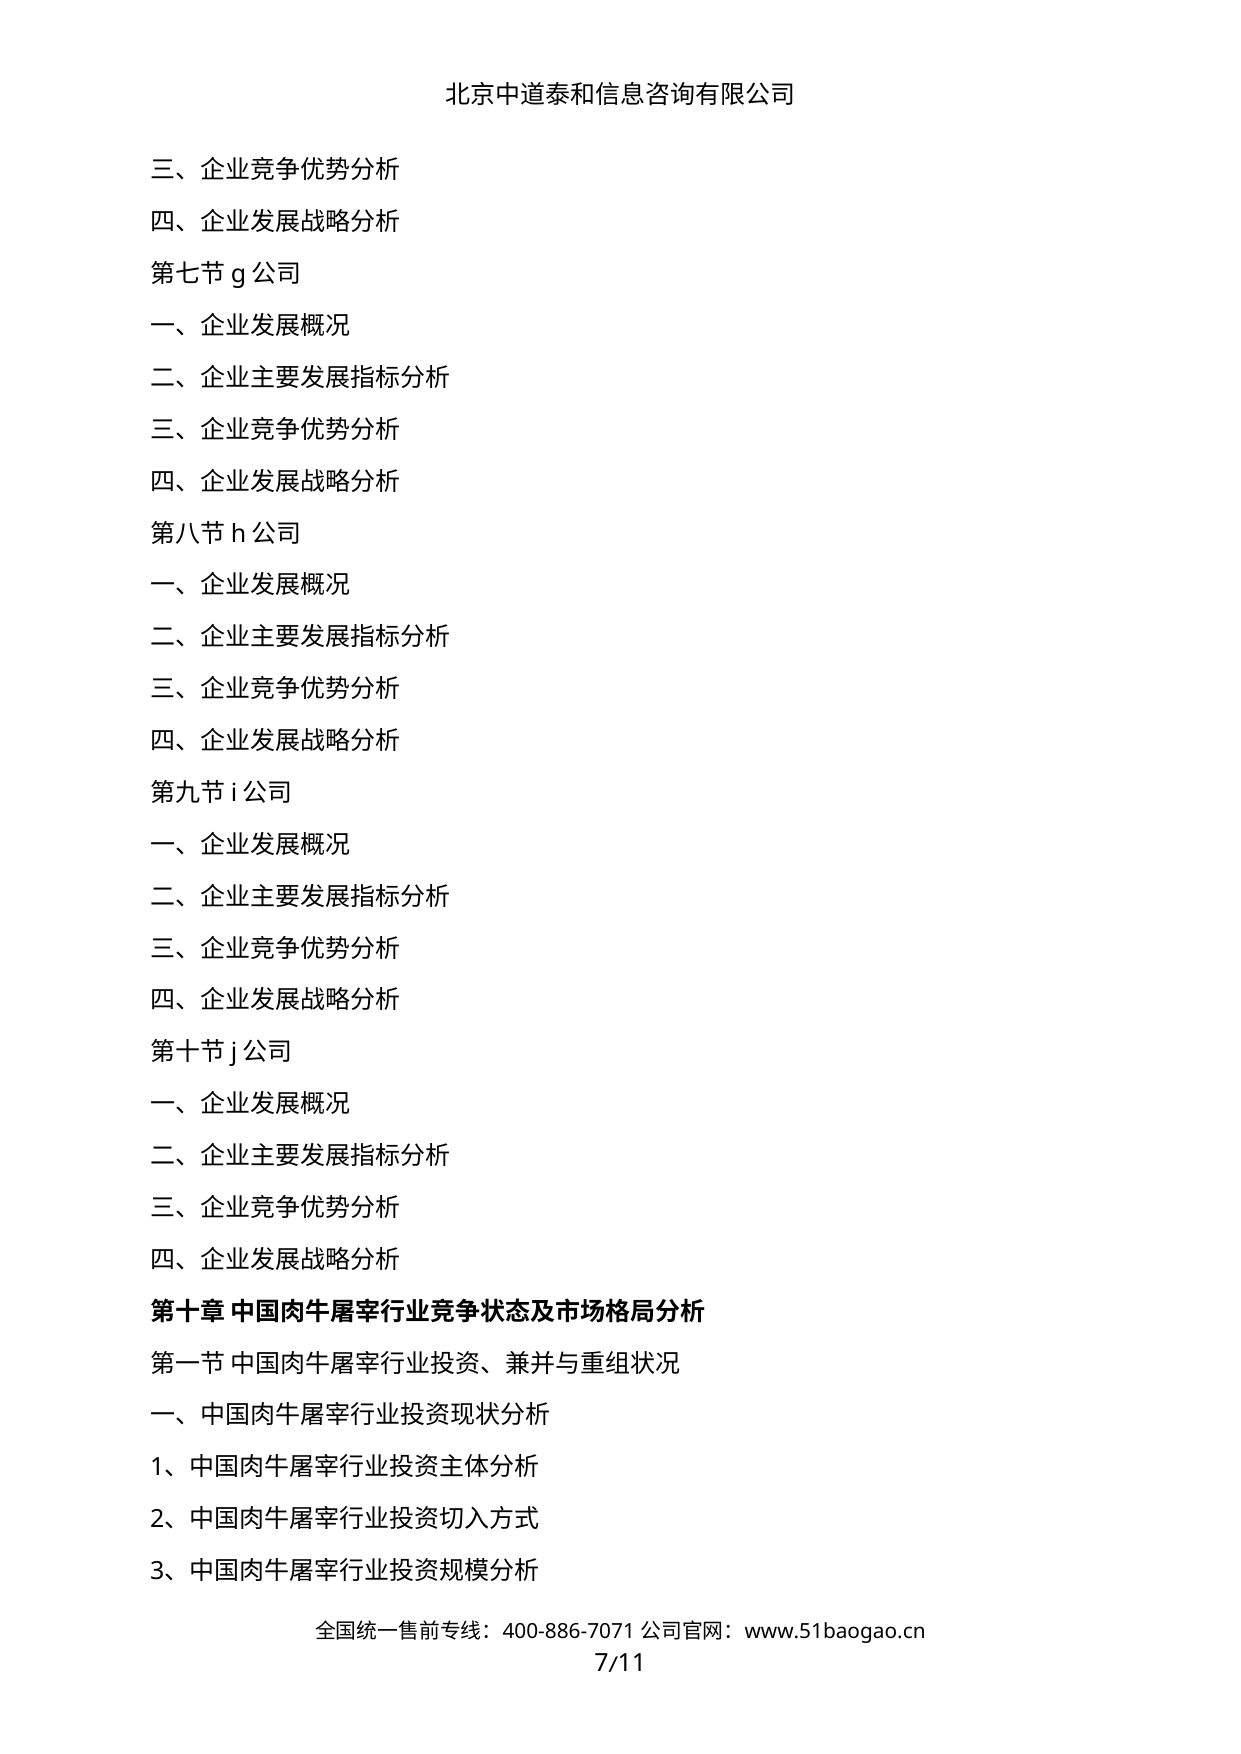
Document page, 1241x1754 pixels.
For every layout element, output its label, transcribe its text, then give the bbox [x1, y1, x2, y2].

text 四、企业发展战略分析 [150, 721, 1090, 757]
text 第一节 中国肉牛屠宰行业投资、兼并与重组状况 [150, 1343, 1090, 1379]
text 四、企业发展战略分析 [150, 202, 1090, 238]
text 一、企业发展概况 [150, 824, 1090, 861]
text 2、中国肉牛屠宰行业投资切入方式 [150, 1499, 1090, 1535]
text 第九节 i公司 [150, 772, 1090, 809]
text 3、中国肉牛屠宰行业投资规模分析 [150, 1551, 1090, 1587]
text 二、企业主要发展指标分析 [150, 357, 1090, 394]
text 四、企业发展战略分析 [150, 1239, 1090, 1276]
text 三、企业竞争优势分析 [150, 669, 1090, 705]
text 1、中国肉牛屠宰行业投资主体分析 [150, 1447, 1090, 1483]
text 四、企业发展战略分析 [150, 980, 1090, 1016]
text 四、企业发展战略分析 [150, 461, 1090, 497]
text 第十章 中国肉牛屠宰行业竞争状态及市场格局分析 [150, 1291, 1090, 1327]
text 一、企业发展概况 [150, 565, 1090, 601]
text 一、企业发展概况 [150, 306, 1090, 342]
text 第七节 g公司 [150, 254, 1090, 290]
text 一、中国肉牛屠宰行业投资现状分析 [150, 1395, 1090, 1431]
text 三、企业竞争优势分析 [150, 1187, 1090, 1224]
text 二、企业主要发展指标分析 [150, 617, 1090, 653]
text 二、企业主要发展指标分析 [150, 1136, 1090, 1172]
text 一、企业发展概况 [150, 1084, 1090, 1120]
text 第八节 h公司 [150, 513, 1090, 549]
text 二、企业主要发展指标分析 [150, 876, 1090, 912]
text 三、企业竞争优势分析 [150, 928, 1090, 964]
text 第十节 j公司 [150, 1032, 1090, 1068]
text 三、企业竞争优势分析 [150, 150, 1090, 186]
text 三、企业竞争优势分析 [150, 409, 1090, 446]
